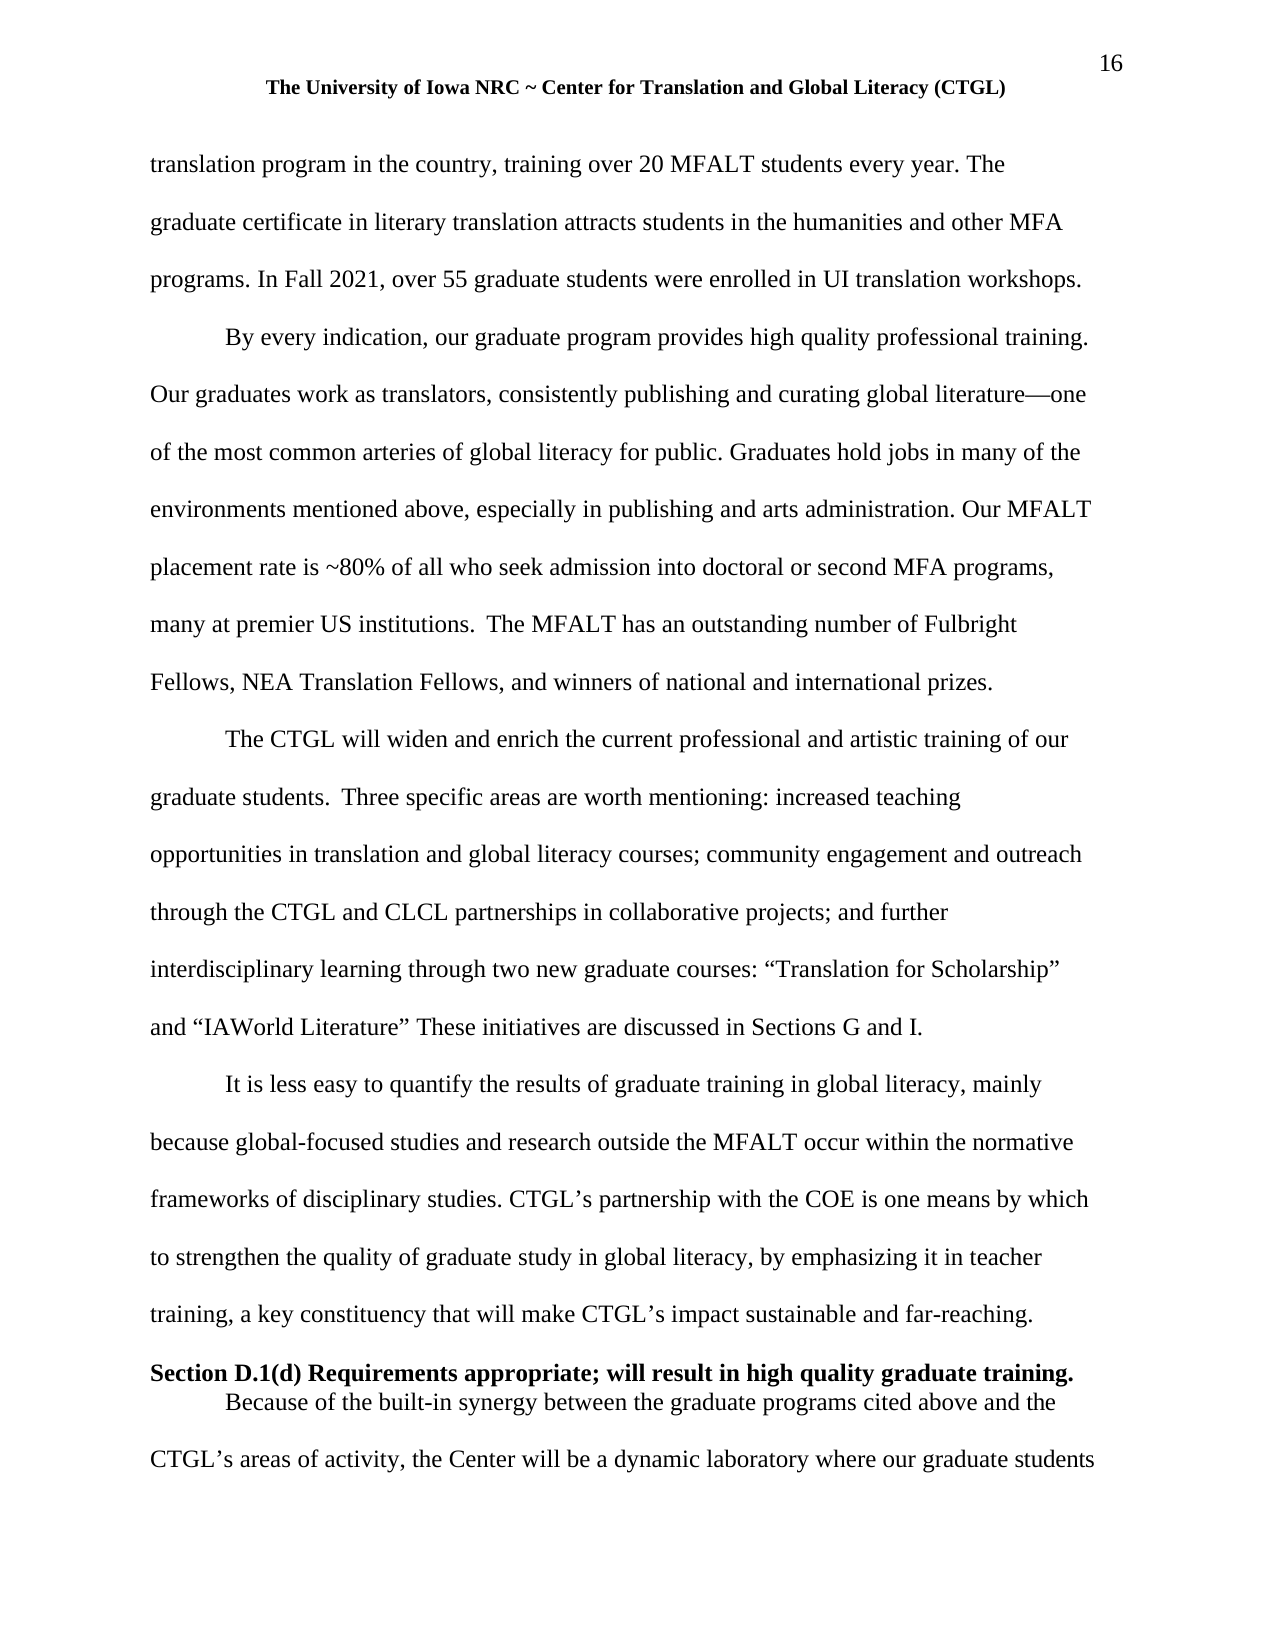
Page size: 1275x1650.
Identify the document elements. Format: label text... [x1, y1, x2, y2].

text Because of the built-in synergy between the graduate programs cited above and the [225, 1387, 1173, 1416]
text The CTGL will widen and enrich the current professional and artistic training of our graduate students. Three specific areas are worth mentioning: increased teaching opportunities in translation and global literacy courses; community engagement and outreach through the CTGL and CLCL partnerships in collaborative projects; and further interdisciplinary learning through two new graduate courses: “Translation for Scholarship” [150, 724, 1084, 983]
text CTGL’s areas of activity, the Center will be a dynamic laboratory where our graduate students [150, 1444, 1173, 1473]
text translation program in the country, training over 20 MFALT students every year. The graduate certificate in literary translation attracts students in the humanities and other MFA programs. In Fall 2021, over 55 graduate students were enrolled in UI translation workshops. [150, 149, 1084, 293]
text It is less easy to quantify the results of graduate training in global literacy, mainly because global-focused studies and research outside the MFALT occur within the normative frameworks of disciplinary studies. CTGL’s partnership with the COE is one means by which to strengthen the quality of graduate study in global literacy, by emphasizing it in teacher training, a key constituency that will make CTGL’s impact sustainable and far-reaching. [150, 1069, 1092, 1328]
subtitle Section D.1(d) Requirements appropriate; will result in high quality graduate training. [150, 1358, 1173, 1386]
text By every indication, our graduate program provides high quality professional training. Our graduates work as translators, consistently publishing and curating global literature—one of the most common arteries of global literacy for public. Graduates hold jobs in many of the environments mentioned above, especially in publishing and arts administration. Our MFALT placement rate is ~80% of all who seek admission into doctoral or second MFA programs, many at premier US institutions. The MFALT has an outstanding number of Fulbright Fellows, NEA Translation Fellows, and winners of national and international prizes. [150, 322, 1094, 695]
text and “IAWorld Literature” These initiatives are discussed in Sections G and I. [150, 1012, 1173, 1041]
